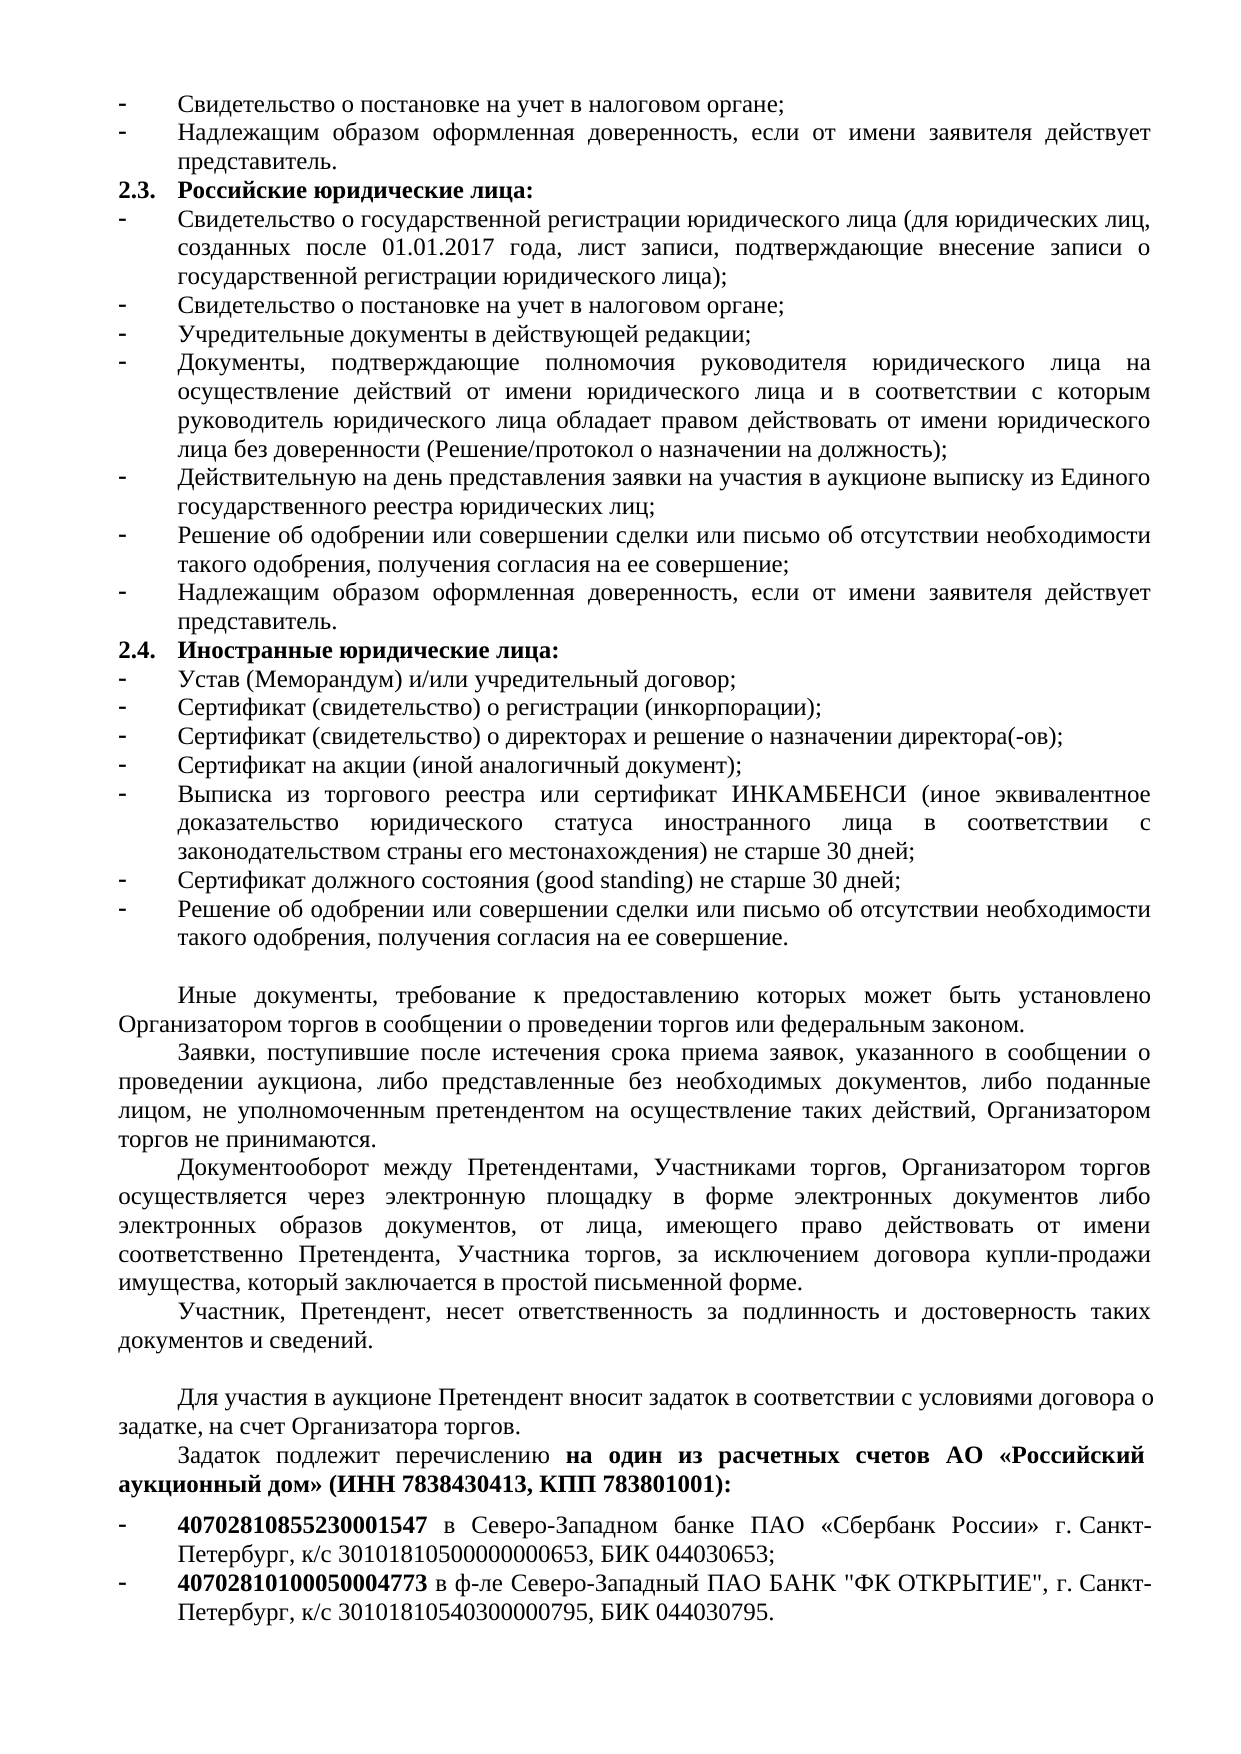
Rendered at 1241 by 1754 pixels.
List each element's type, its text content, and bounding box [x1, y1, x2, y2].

list Документы, подтверждающие полномочия руководителя юридического лица на осуществление действий от имени юридического лица и в соответствии с которым руководитель юридического лица обладает правом действовать от имени юридического лица без доверенности (Решение/протокол о назначении на должность); [118, 347, 1152, 462]
list Сертификат на акции (иной аналогичный документ); [118, 750, 1152, 779]
text Для участия в аукционе Претендент вносит задаток в соответствии с условиями договора о задатке, на счет Организатора торгов. [118, 1382, 1154, 1441]
list Действительную на день представления заявки на участия в аукционе выписку из Единого государственного реестра юридических лиц; [118, 462, 1152, 520]
list Надлежащим образом оформленная доверенность, если от имени заявителя действует представитель. [118, 117, 1152, 175]
list Устав (Меморандум) и/или учредительный договор; [118, 664, 1152, 692]
list Сертификат (свидетельство) о регистрации (инкорпорации); [118, 692, 1152, 721]
text Участник, Претендент, несет ответственность за подлинность и достоверность таких документов и сведений. [118, 1296, 1152, 1354]
list Свидетельство о постановке на учет в налоговом органе; [118, 290, 1152, 319]
text Документооборот между Претендентами, Участниками торгов, Организатором торгов осуществляется через электронную площадку в форме электронных документов либо электронных образов документов, от лица, имеющего право действовать от имени соответственно Претендента, Участника торгов, за исключением договора купли-продажи имущества, который заключается в простой письменной форме. [118, 1152, 1152, 1296]
list Свидетельство о государственной регистрации юридического лица (для юридических лиц, созданных после 01.01.2017 года, лист записи, подтверждающие внесение записи о государственной регистрации юридического лица); [118, 204, 1152, 290]
list Выписка из торгового реестра или сертификат ИНКАМБЕНСИ (иное эквивалентное доказательство юридического статуса иностранного лица в соответствии с законодательством страны его местонахождения) не старше 30 дней; [118, 779, 1152, 865]
list Российские юридические лица: [118, 175, 1152, 204]
list Учредительные документы в действующей редакции; [118, 319, 1152, 347]
list Сертификат (свидетельство) о директорах и решение о назначении директора(-ов); [118, 721, 1152, 750]
list Сертификат должного состояния (good standing) не старше 30 дней; [118, 865, 1152, 894]
list Надлежащим образом оформленная доверенность, если от имени заявителя действует представитель. [118, 577, 1152, 635]
list Решение об одобрении или совершении сделки или письмо об отсутствии необходимости такого одобрения, получения согласия на ее совершение; [118, 520, 1152, 577]
text Заявки, поступившие после истечения срока приема заявок, указанного в сообщении о проведении аукциона, либо представленные без необходимых документов, либо поданные лицом, не уполномоченным претендентом на осуществление таких действий, Организатором торгов не принимаются. [118, 1037, 1152, 1152]
text Задаток подлежит перечислению на один из расчетных счетов АО «Российский аукционный дом» (ИНН 7838430413, КПП 783801001): [118, 1441, 1145, 1498]
list Решение об одобрении или совершении сделки или письмо об отсутствии необходимости такого одобрения, получения согласия на ее совершение. [118, 894, 1152, 951]
list Иностранные юридические лица: [118, 635, 1152, 664]
text Иные документы, требование к предоставлению которых может быть установлено Организатором торгов в сообщении о проведении торгов или федеральным законом. [118, 980, 1152, 1037]
list Свидетельство о постановке на учет в налоговом органе; [118, 89, 1152, 117]
list 40702810855230001547 в Северо-Западном банке ПАО «Сбербанк России» г. Санкт-Петербург, к/с 30101810500000000653, БИК 044030653; [118, 1511, 1152, 1568]
list 40702810100050004773 в ф-ле Северо-Западный ПАО БАНК "ФК ОТКРЫТИЕ", г. Санкт-Петербург, к/с 30101810540300000795, БИК 044030795. [118, 1568, 1152, 1626]
